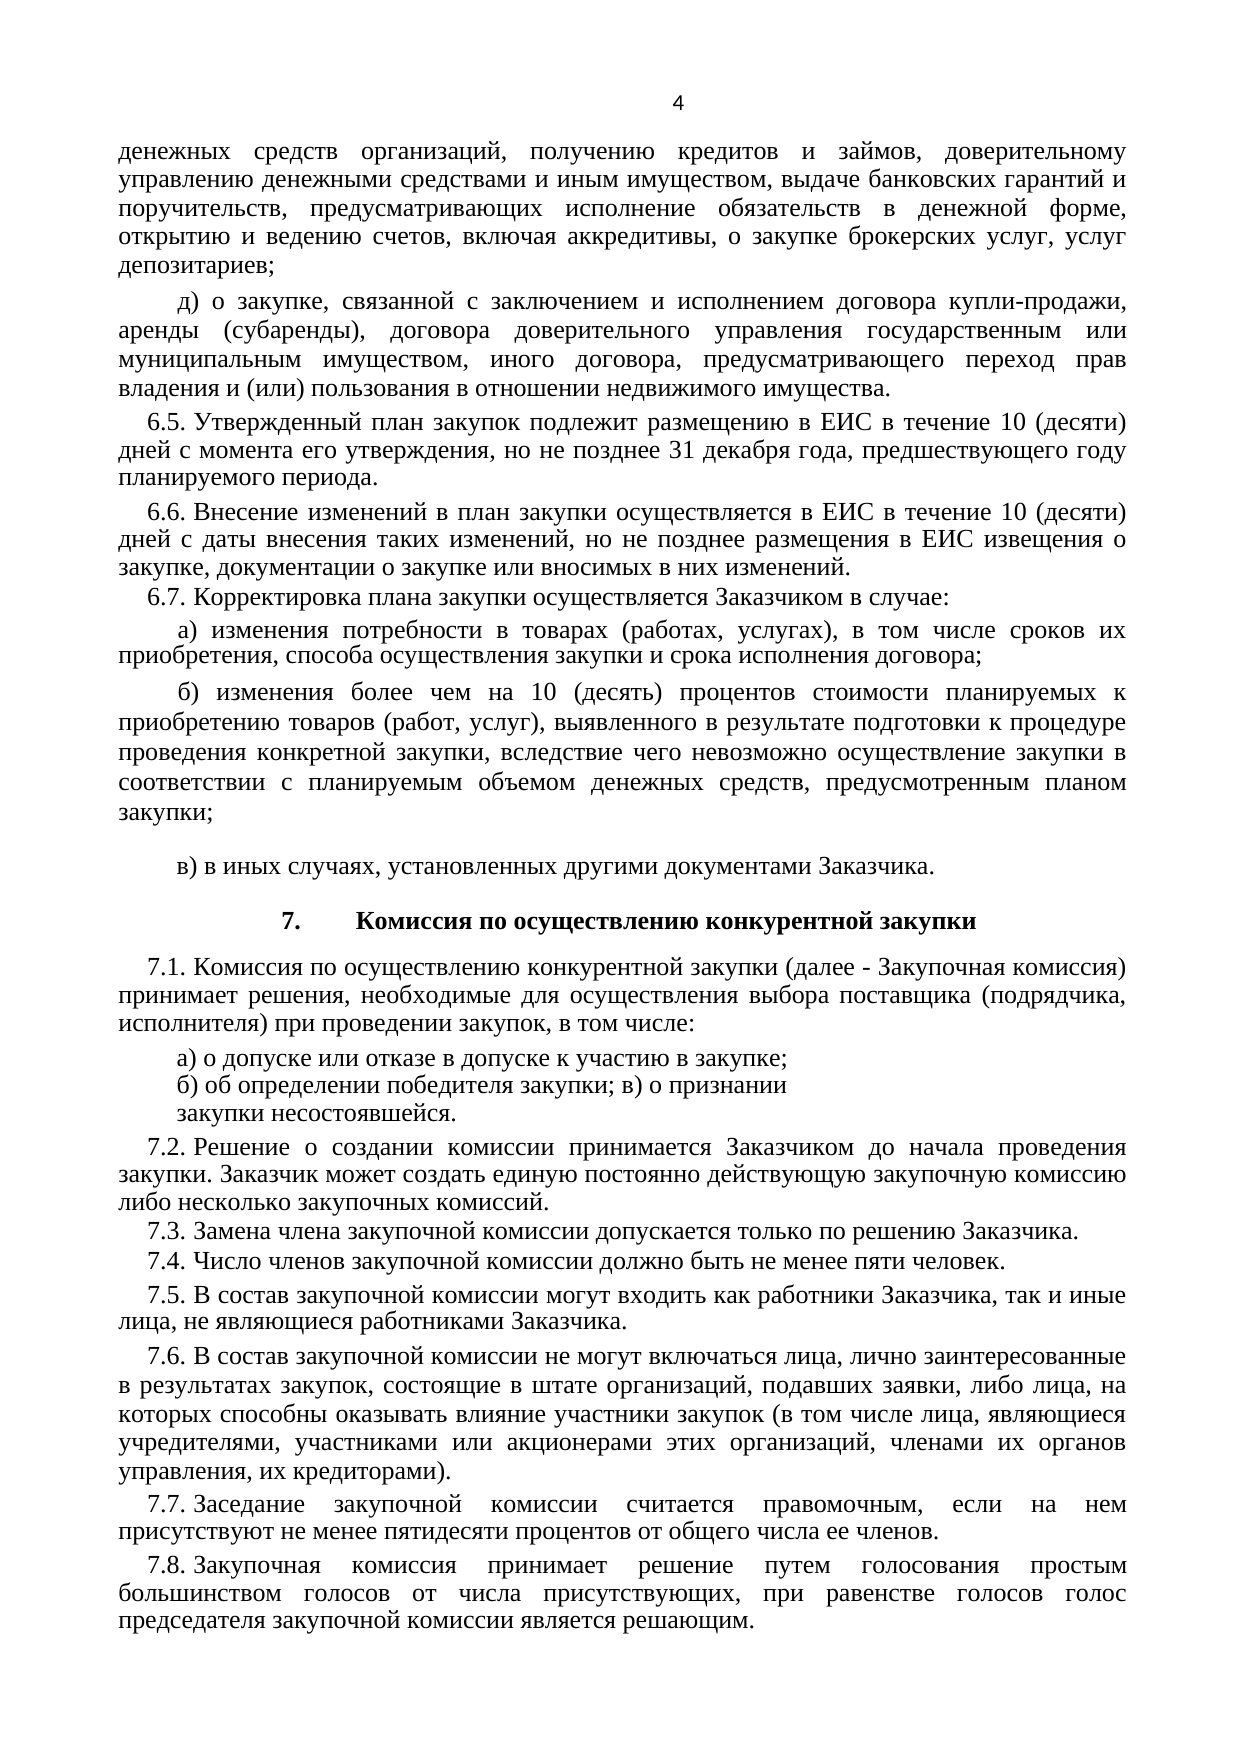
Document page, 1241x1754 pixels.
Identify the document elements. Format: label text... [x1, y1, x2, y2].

text денежных средств организаций, получению кредитов и займов, доверительному управлению денежными средствами и иным имуществом, выдаче банковских гарантий и поручительств, предусматривающих исполнение обязательств в денежной форме, открытию и ведению счетов, включая аккредитивы, о закупке брокерских услуг, услуг депозитариев; [118, 136, 1128, 279]
list Корректировка плана закупки осуществляется Заказчиком в случае: [147, 581, 1128, 611]
text а) о допуске или отказе в допуске к участию в закупке; б) об определении победителя закупки; в) о признании закупки несостоявшейся. [176, 1044, 791, 1127]
text а) изменения потребности в товарах (работах, услугах), в том числе сроков их приобретения, способа осуществления закупки и срока исполнения договора; [118, 618, 1128, 669]
text в) в иных случаях, установленных другими документами Заказчика. [176, 850, 1128, 880]
list Закупочная комиссия принимает решение путем голосования простым большинством голосов от числа присутствующих, при равенстве голосов голос председателя закупочной комиссии является решающим. [118, 1552, 1128, 1634]
list Число членов закупочной комиссии должно быть не менее пяти человек. [147, 1246, 1128, 1275]
text 4 [672, 89, 1128, 116]
list Решение о создании комиссии принимается Заказчиком до начала проведения закупки. Заказчик может создать единую постоянно действующую закупочную комиссию либо несколько закупочных комиссий. [118, 1133, 1128, 1216]
text д) о закупке, связанной с заключением и исполнением договора купли-продажи, аренды (субаренды), договора доверительного управления государственным или муниципальным имуществом, иного договора, предусматривающего переход прав владения и (или) пользования в отношении недвижимого имущества. [118, 286, 1128, 402]
list Внесение изменений в план закупки осуществляется в ЕИС в течение 10 (десяти) дней с даты внесения таких изменений, но не позднее размещения в ЕИС извещения о закупке, документации о закупке или вносимых в них изменений. [118, 498, 1128, 581]
list В состав закупочной комиссии не могут включаться лица, лично заинтересованные в результатах закупок, состоящие в штате организаций, подавших заявки, либо лица, на которых способны оказывать влияние участники закупок (в том числе лица, являющиеся учредителями, участниками или акционерами этих организаций, членами их органов управления, их кредиторами). [118, 1342, 1128, 1485]
list Заседание закупочной комиссии считается правомочным, если на нем присутствуют не менее пятидесяти процентов от общего числа ее членов. [118, 1492, 1128, 1545]
list Комиссия по осуществлению конкурентной закупки [281, 905, 1128, 935]
list Замена члена закупочной комиссии допускается только по решению Заказчика. [147, 1216, 1128, 1246]
list Утвержденный план закупок подлежит размещению в ЕИС в течение 10 (десяти) дней с момента его утверждения, но не позднее 31 декабря года, предшествующего году планируемого периода. [118, 409, 1128, 491]
list В состав закупочной комиссии могут входить как работники Заказчика, так и иные лица, не являющиеся работниками Заказчика. [118, 1282, 1128, 1335]
text б) изменения более чем на 10 (десять) процентов стоимости планируемых к приобретению товаров (работ, услуг), выявленного в результате подготовки к процедуре проведения конкретной закупки, вследствие чего невозможно осуществление закупки в соответствии с планируемым объемом денежных средств, предусмотренным планом закупки; [118, 676, 1128, 826]
list Комиссия по осуществлению конкурентной закупки (далее - Закупочная комиссия) принимает решения, необходимые для осуществления выбора поставщика (подрядчика, исполнителя) при проведении закупок, в том числе: [118, 954, 1128, 1037]
